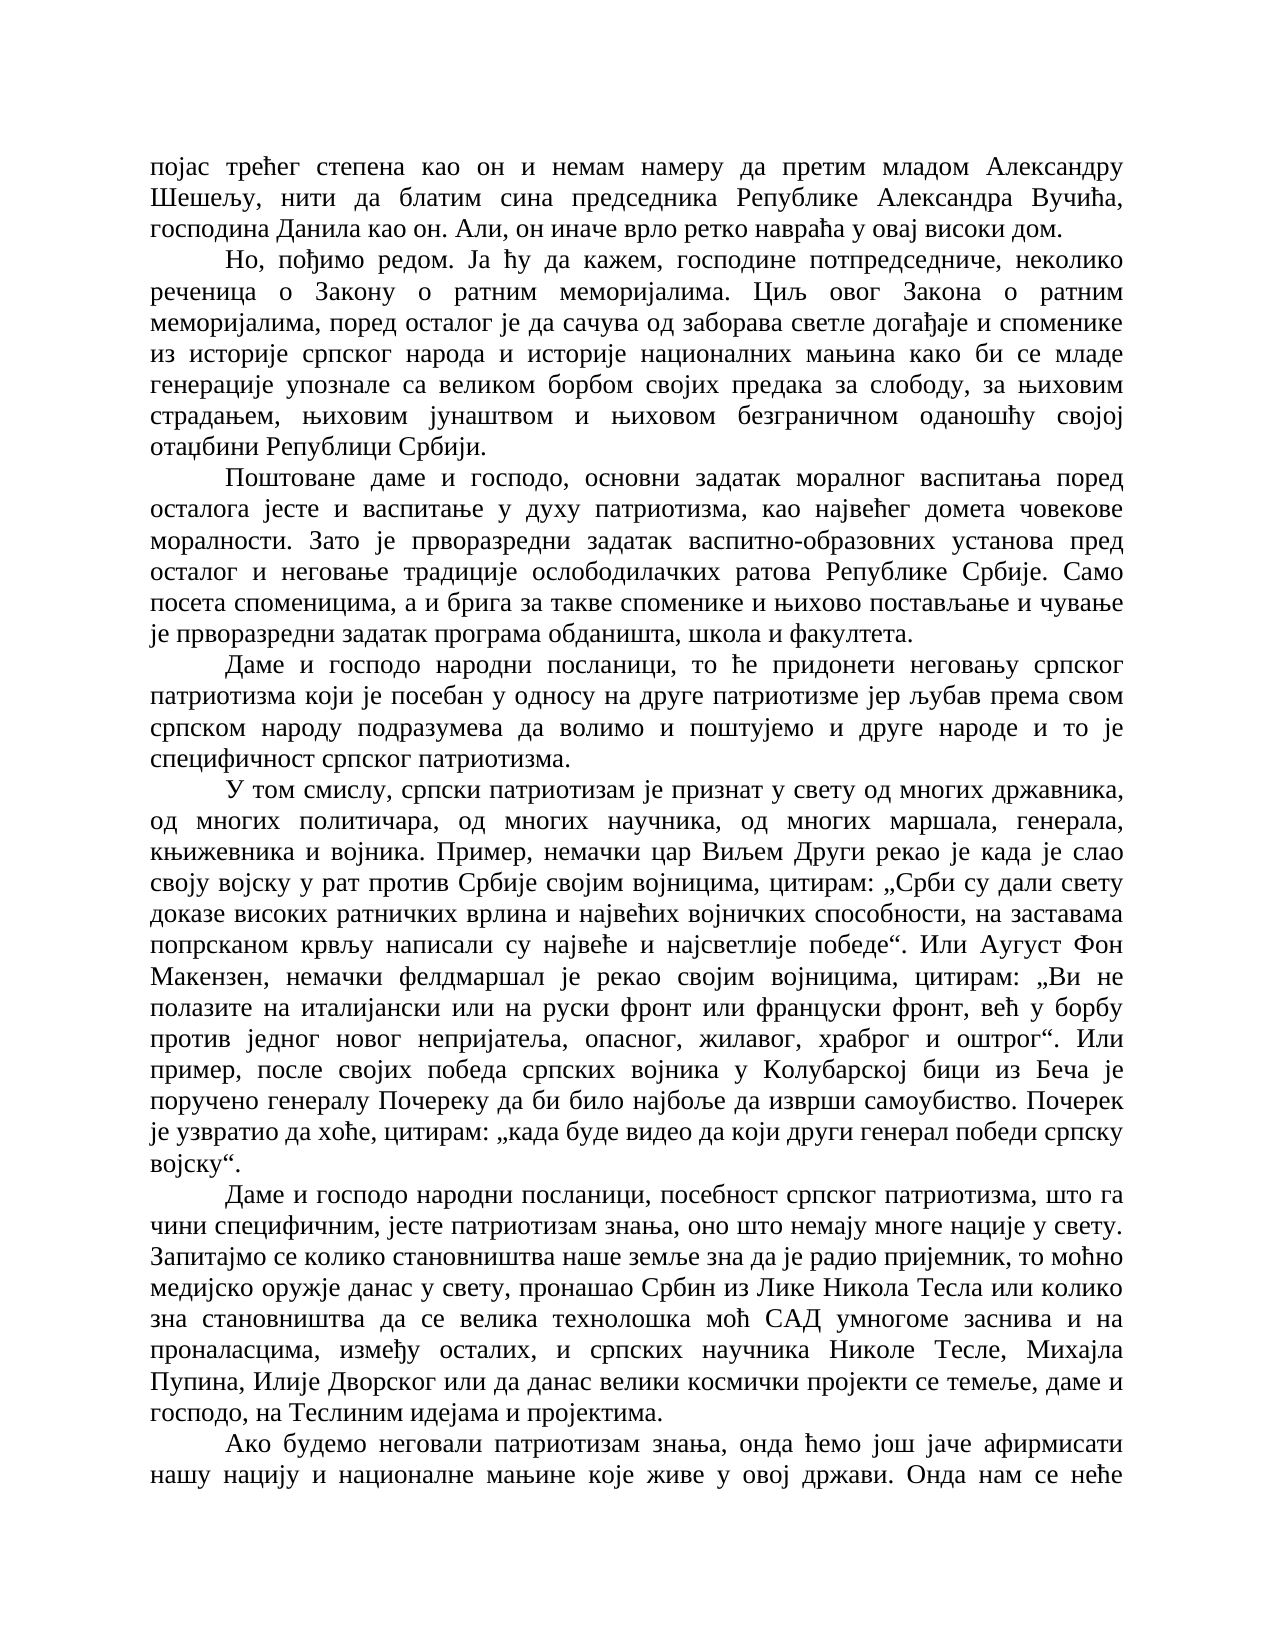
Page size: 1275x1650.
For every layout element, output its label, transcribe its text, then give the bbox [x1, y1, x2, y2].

text Даме и господо народни посланици, то ће придонети неговању српског патриотизма који је посебан у односу на друге патриотизме јер љубав према свом српском народу подразумева да волимо и поштујемо и друге народе и то је специфичност српског патриотизма. [150, 648, 1125, 773]
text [150, 1427, 1125, 1489]
text У том смислу, српски патриотизам је признат у свету од многих државника, од многих политичара, од многих научника, од многих маршала, генерала, књижевника и војника. Пример, немачки цар Виљем Други рекао је када је слао своју војску у рат против Србије својим војницима, цитирам: „Срби су дали свету доказе високих ратничких врлина и највећих војничких способности, на заставама попрсканом крвљу написали су највеће и најсветлије победе“. Или Аугуст Фон Макензен, немачки фелдмаршал је рекао својим војницима, цитирам: „Ви не полазите на италијански или на руски фронт или француски фронт, већ у борбу против једног новог непријатеља, опасног, жилавог, храброг и оштрог“. Или пример, после својих победа српских војника у Колубарској бици из Беча је поручено генералу Почереку да би било најбоље да изврши самоубиство. Почерек је узвратио да хоће, цитирам: „када буде видео да који други генерал победи српску војску“. [150, 773, 1125, 1178]
text Но, пођимо редом. Ја ћу да кажем, господине потпредседниче, неколико реченица о Закону о ратним меморијалима. Циљ овог Закона о ратним меморијалима, поред осталог је да сачува од заборава светле догађаје и споменике из историје српског народа и историје националних мањина како би се младе генерације упознале са великом борбом својих предака за слободу, за њиховим страдањем, њиховим јунаштвом и њиховом безграничном оданошћу својој отаџбини Републици Србији. [150, 243, 1125, 461]
text Даме и господо народни посланици, посебност српског патриотизма, што га чини специфичним, јесте патриотизам знања, оно што немају многе нације у свету. Запитајмо се колико становништва наше земље зна да је радио пријемник, то моћно медијско оружје данас у свету, пронашао Србин из Лике Никола Тесла или колико зна становништва да се велика технолошка моћ САД умногоме заснива и на проналасцима, између осталих, и српских научника Николе Тесле, Михајла Пупина, Илије Дворског или да данас велики космички пројекти се темеље, даме и господо, на Теслиним идејама и пројектима. [150, 1178, 1125, 1427]
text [150, 150, 1125, 243]
text Поштоване даме и господо, основни задатак моралног васпитања поред осталога јесте и васпитање у духу патриотизма, као највећег домета човекове моралности. Зато је прворазредни задатак васпитно-образовних установа пред осталог и неговање традиције ослободилачких ратова Републике Србије. Само посета споменицима, а и брига за такве споменике и њихово постављање и чување је прворазредни задатак програма обданишта, школа и факултета. [150, 461, 1125, 648]
